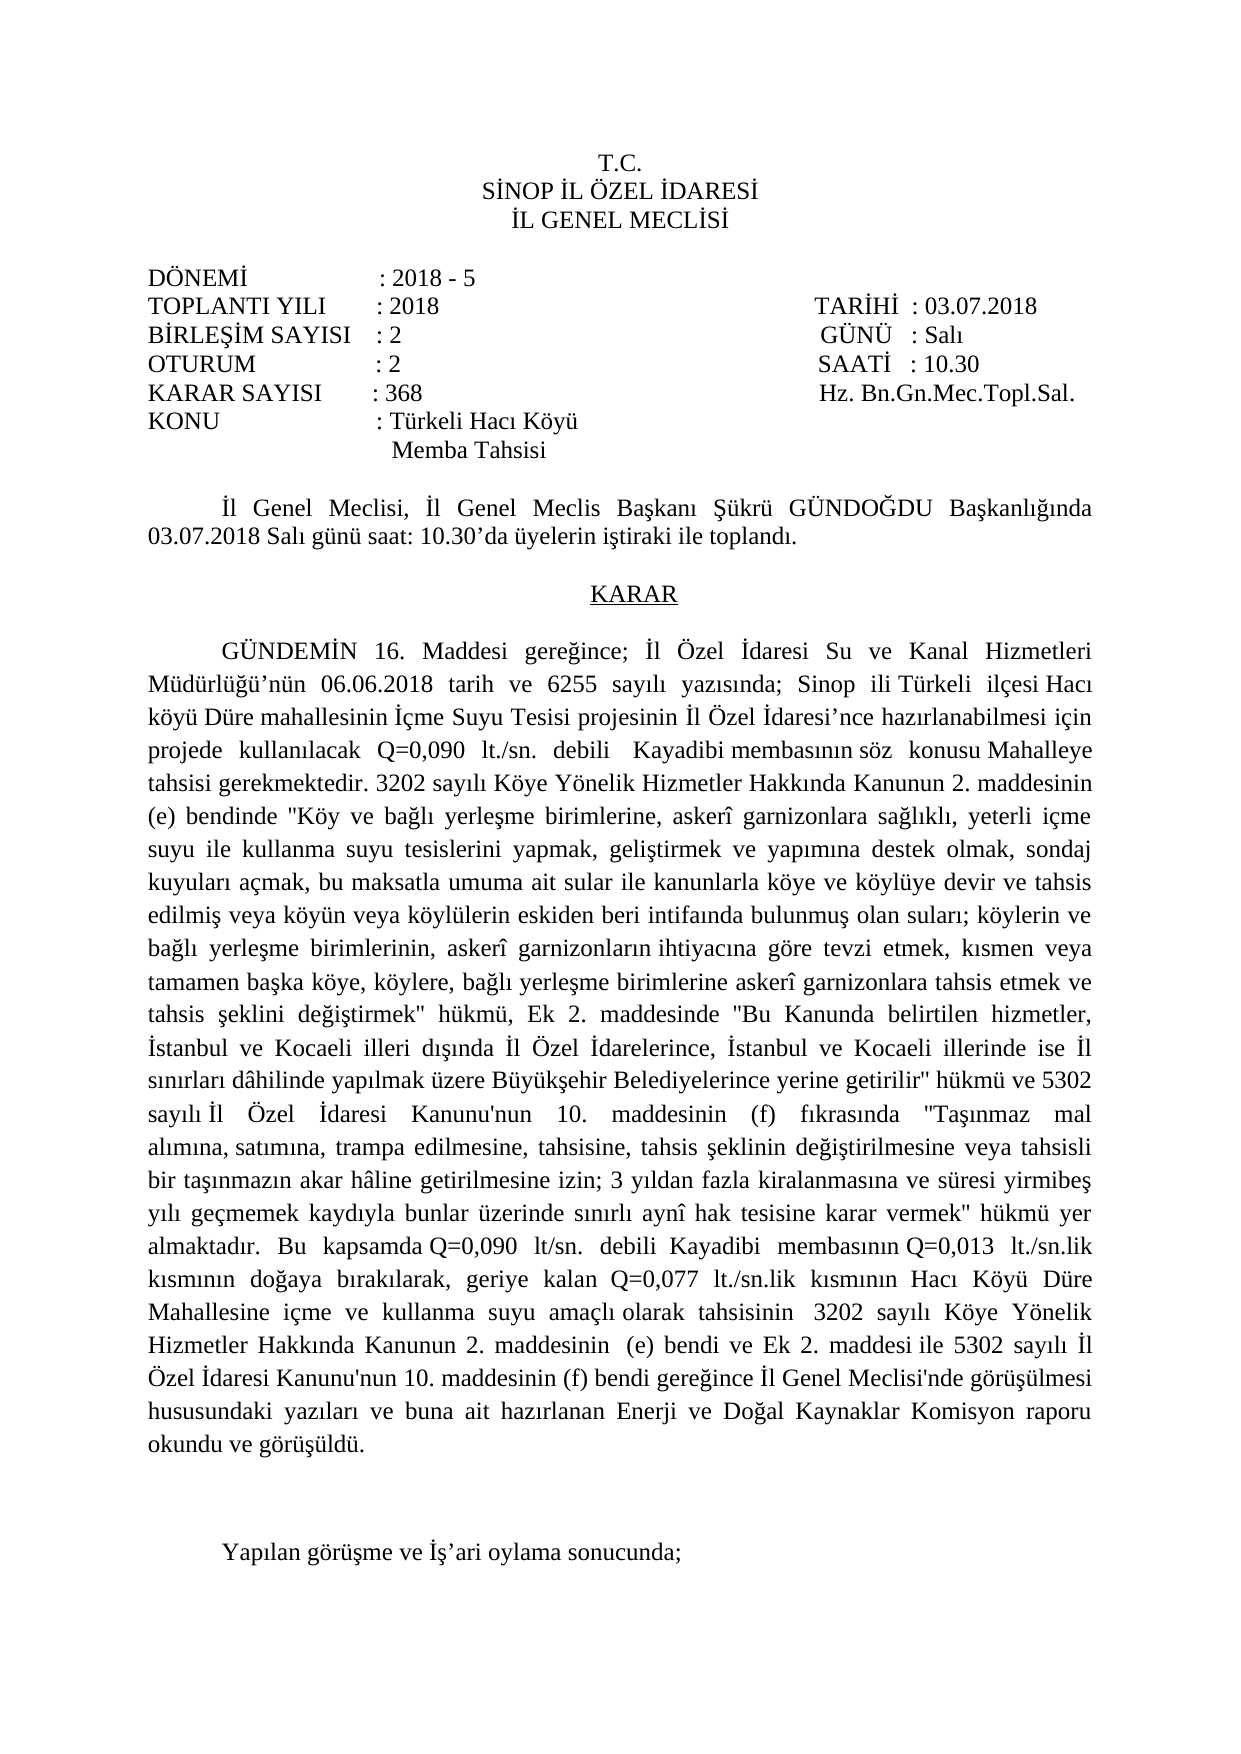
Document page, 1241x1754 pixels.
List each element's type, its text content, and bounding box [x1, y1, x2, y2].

text T.C. [148, 148, 1093, 176]
text SİNOP İL ÖZEL İDARESİ [148, 176, 1093, 205]
text İL GENEL MECLİSİ [148, 205, 1093, 234]
text KARAR [516, 579, 1093, 608]
text Yapılan görüşme ve İş’ari oylama sonucunda; [148, 1537, 1093, 1565]
text TOPLANTI YILI : 2018 TARİHİ : 03.07.2018 [148, 291, 1093, 320]
text DÖNEMİ : 2018 - 5 [148, 263, 1093, 291]
text GÜNDEMİN 16. Maddesi gereğince; İl Özel İdaresi Su ve Kanal Hizmetleri Müdürlüğü’nün 06.06.2018 tarih ve 6255 sayılı yazısında; Sinop ili Türkeli ilçesi Hacı köyü Düre mahallesinin İçme Suyu Tesisi projesinin İl Özel İdaresi’nce hazırlanabilmesi için projede kullanılacak Q=0,090 lt./sn. debili Kayadibi membasının söz konusu Mahalleye tahsisi gerekmektedir. 3202 sayılı Köye Yönelik Hizmetler Hakkında Kanunun 2. maddesinin (e) bendinde ''Köy ve bağlı yerleşme birimlerine, askerî garnizonlara sağlıklı, yeterli içme suyu ile kullanma suyu tesislerini yapmak, geliştirmek ve yapımına destek olmak, sondaj kuyuları açmak, bu maksatla umuma ait sular ile kanunlarla köye ve köylüye devir ve tahsis edilmiş veya köyün veya köylülerin eskiden beri intifaında bulunmuş olan suları; köylerin ve bağlı yerleşme birimlerinin, askerî garnizonların ihtiyacına göre tevzi etmek, kısmen veya tamamen başka köye, köylere, bağlı yerleşme birimlerine askerî garnizonlara tahsis etmek ve tahsis şeklini değiştirmek'' hükmü, Ek 2. maddesinde ''Bu Kanunda belirtilen hizmetler, İstanbul ve Kocaeli illeri dışında İl Özel İdarelerince, İstanbul ve Kocaeli illerinde ise İl sınırları dâhilinde yapılmak üzere Büyükşehir Belediyelerince yerine getirilir'' hükmü ve 5302 sayılı İl Özel İdaresi Kanunu'nun 10. maddesinin (f) fıkrasında ''Taşınmaz mal alımına, satımına, trampa edilmesine, tahsisine, tahsis şeklinin değiştirilmesine veya tahsisli bir taşınmazın akar hâline getirilmesine izin; 3 yıldan fazla kiralanmasına ve süresi yirmibeş yılı geçmemek kaydıyla bunlar üzerinde sınırlı aynî hak tesisine karar vermek'' hükmü yer almaktadır. Bu kapsamda Q=0,090 lt/sn. debili Kayadibi membasının Q=0,013 lt./sn.lik kısmının doğaya bırakılarak, geriye kalan Q=0,077 lt./sn.lik kısmının Hacı Köyü Düre Mahallesine içme ve kullanma suyu amaçlı olarak tahsisinin 3202 sayılı Köye Yönelik Hizmetler Hakkında Kanunun 2. maddesinin (e) bendi ve Ek 2. maddesi ile 5302 sayılı İl Özel İdaresi Kanunu'nun 10. maddesinin (f) bendi gereğince İl Genel Meclisi'nde görüşülmesi hususundaki yazıları ve buna ait hazırlanan Enerji ve Doğal Kaynaklar Komisyon raporu okundu ve görüşüldü. [148, 636, 1093, 1458]
text KARAR SAYISI : 368 Hz. Bn.Gn.Mec.Topl.Sal. [148, 378, 1093, 406]
text OTURUM : 2 SAATİ : 10.30 [148, 349, 1093, 378]
text KONU : Türkeli Hacı Köyü Memba Tahsisi [148, 406, 1093, 464]
text İl Genel Meclisi, İl Genel Meclis Başkanı Şükrü GÜNDOĞDU Başkanlığında 03.07.2018 Salı günü saat: 10.30’da üyelerin iştiraki ile toplandı. [148, 493, 1093, 550]
text BİRLEŞİM SAYISI : 2 GÜNÜ : Salı [148, 320, 1093, 349]
